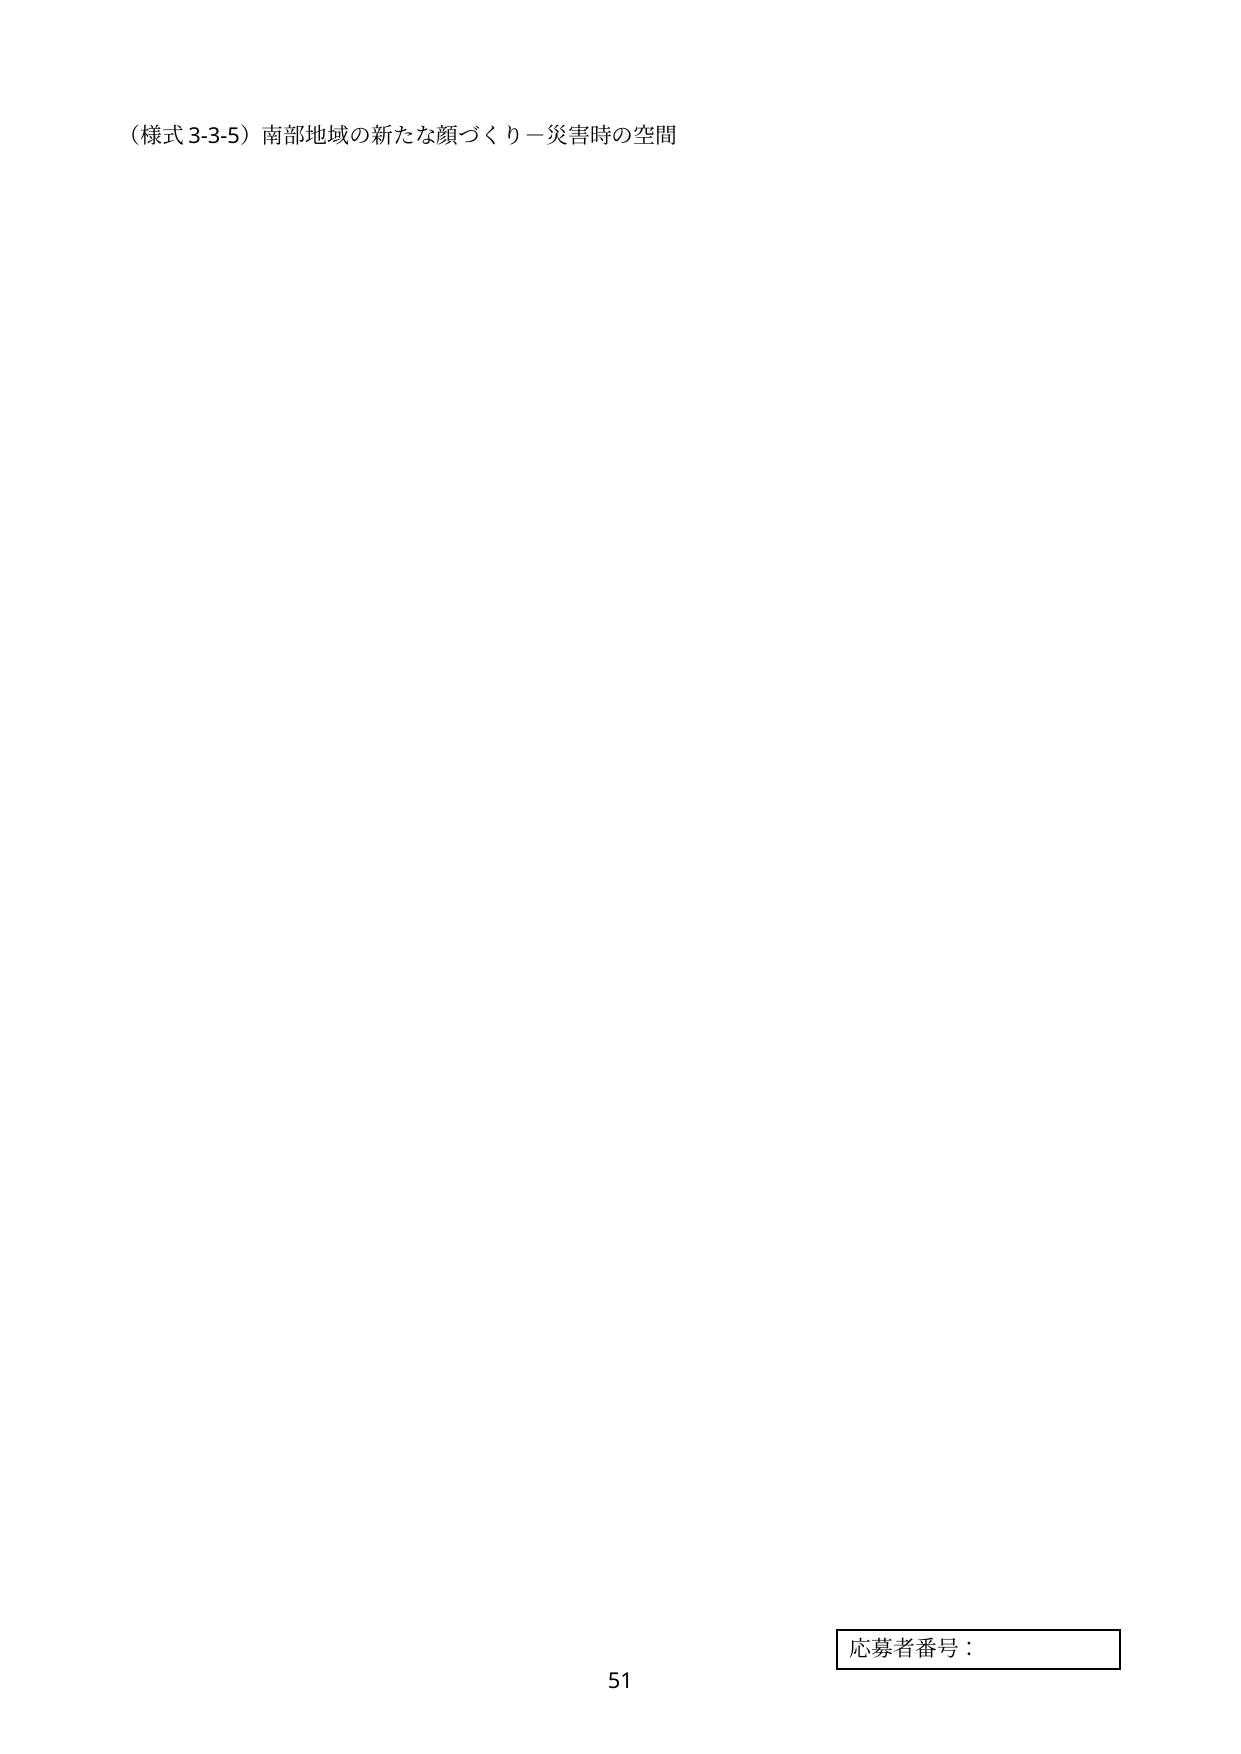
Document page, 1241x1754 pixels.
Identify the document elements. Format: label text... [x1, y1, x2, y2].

text （様式3-3-5）南部地域の新たな顔づくり－災害時の空間 [118, 118, 1122, 150]
